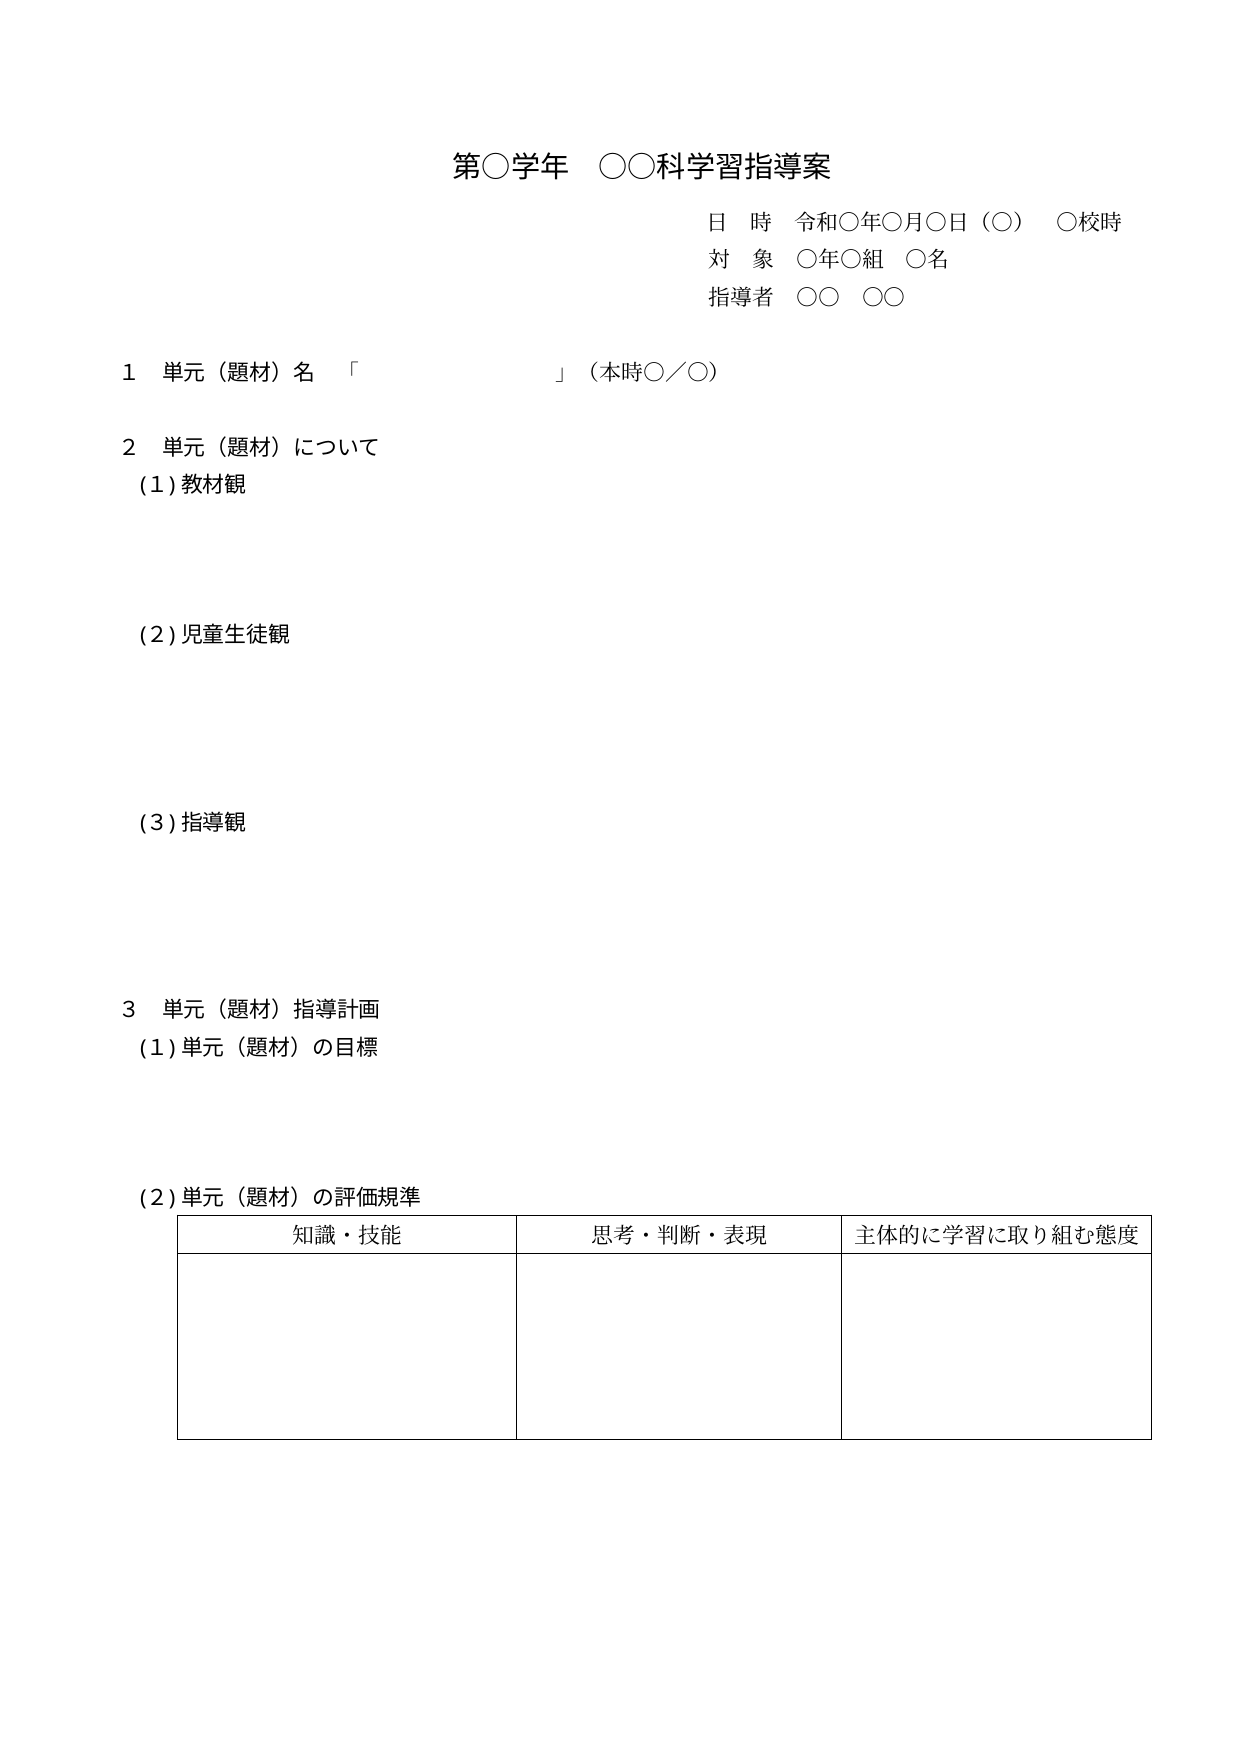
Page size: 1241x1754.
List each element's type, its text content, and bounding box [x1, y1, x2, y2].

text ２ 単元（題材）について [118, 427, 1122, 464]
text (１) 単元（題材）の目標 [118, 1027, 1122, 1064]
text ３ 単元（題材）指導計画 [118, 989, 1122, 1027]
table_header 知識・技能 [178, 1216, 516, 1253]
text 対 象 ○年○組 ○名 [118, 239, 991, 277]
table_cell [517, 1254, 841, 1439]
table_cell [178, 1254, 516, 1439]
text (３) 指導観 [118, 802, 1122, 839]
text 日 時 令和○年○月○日（○） ○校時 [118, 202, 1122, 239]
table_header 主体的に学習に取り組む態度 [842, 1216, 1151, 1253]
text １ 単元（題材）名 「 」（本時○／○） [118, 352, 1122, 389]
text (２) 児童生徒観 [118, 614, 1122, 652]
text 指導者 ○○ ○○ [118, 277, 944, 314]
table_cell [842, 1254, 1151, 1439]
text 第○学年 ○○科学習指導案 [118, 127, 1122, 202]
text (２) 単元（題材）の評価規準 [118, 1177, 1122, 1214]
table_header 思考・判断・表現 [517, 1216, 841, 1253]
text (１) 教材観 [118, 464, 1122, 502]
